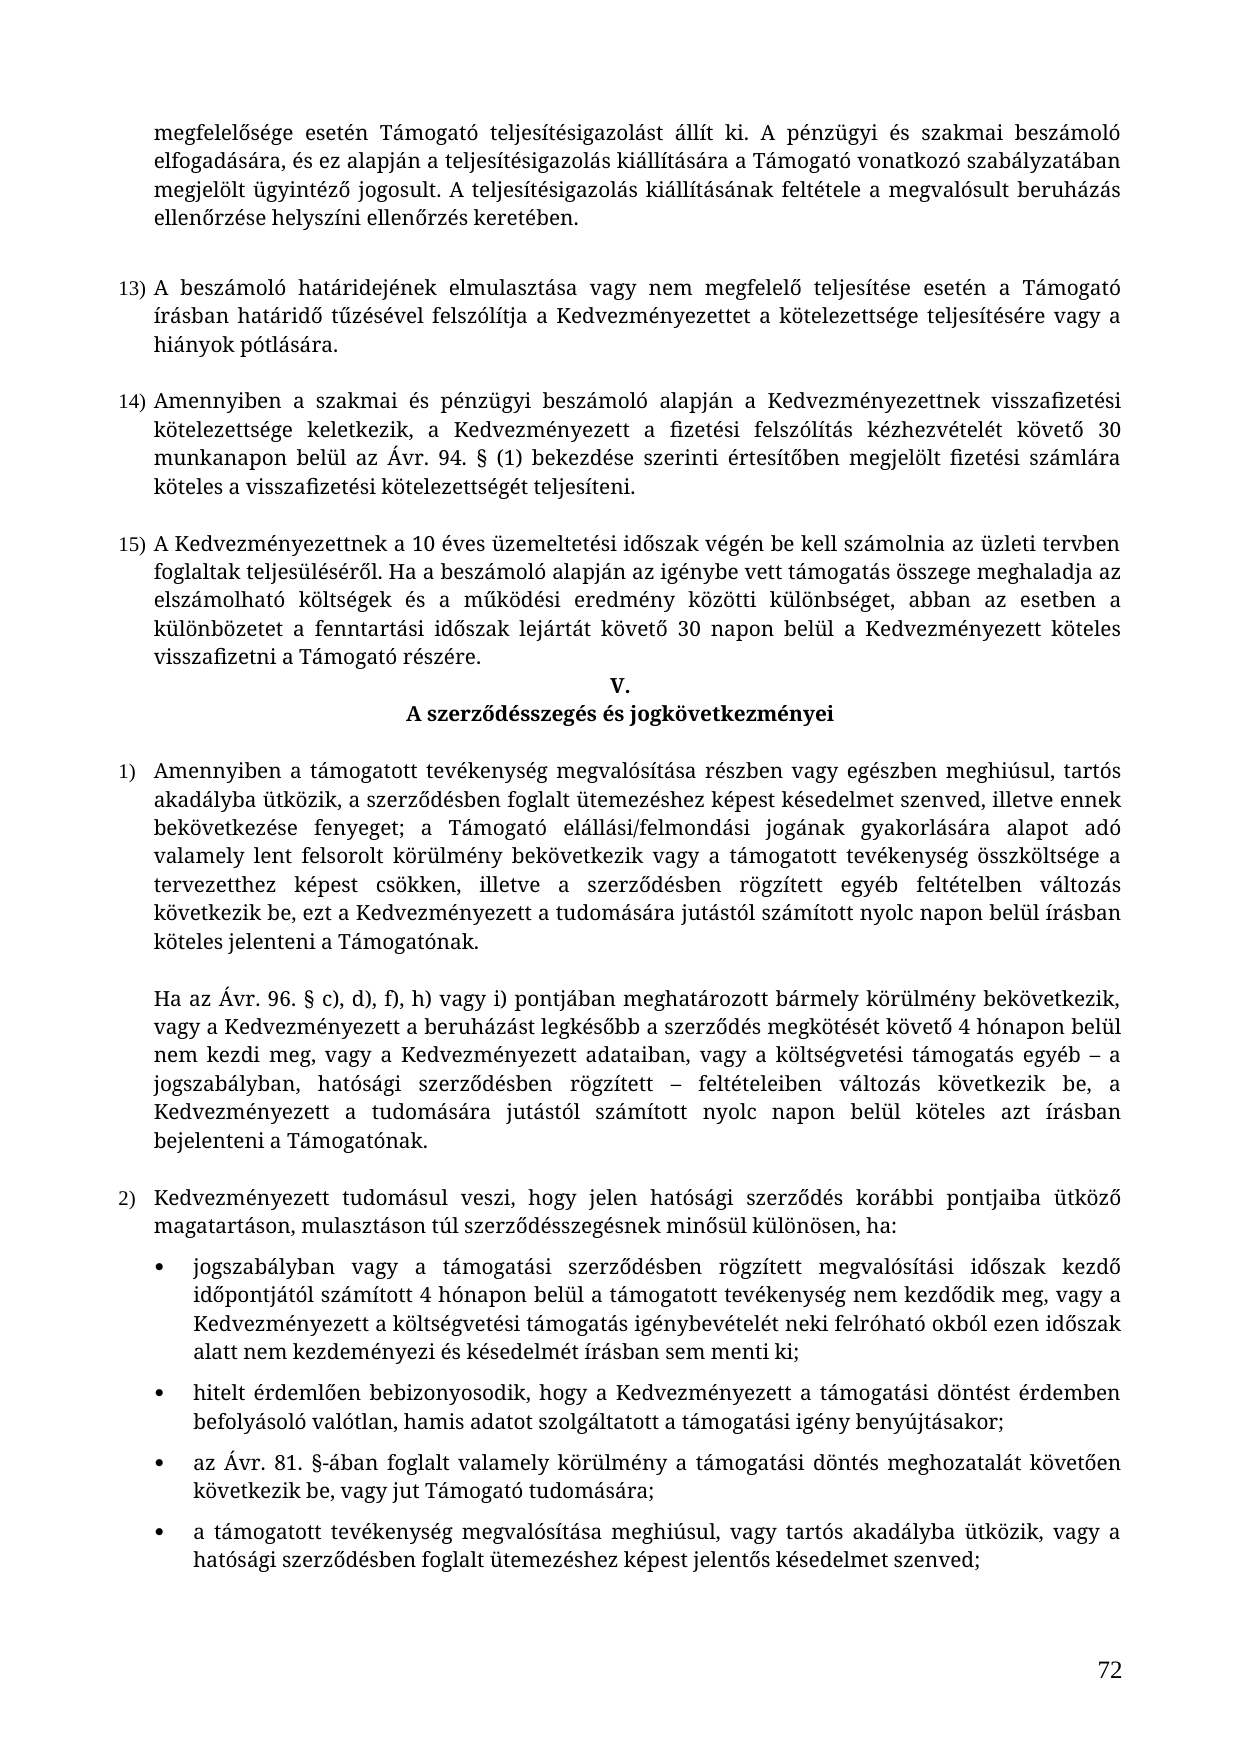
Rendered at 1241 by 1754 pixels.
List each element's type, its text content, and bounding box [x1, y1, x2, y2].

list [118, 118, 1122, 232]
text A szerződésszegés és jogkövetkezményei [118, 699, 1122, 728]
text Ha az Ávr. 96. § c), d), f), h) vagy i) pontjában meghatározott bármely körülmény bekövetkezik, vagy a Kedvezményezett a beruházást legkésőbb a szerződés megkötését követő 4 hónapon belül nem kezdi meg, vagy a Kedvezményezett adataiban, vagy a költségvetési támogatás egyéb – a jogszabályban, hatósági szerződésben rögzített – feltételeiben változás következik be, a Kedvezményezett a tudomására jutástól számított nyolc napon belül köteles azt írásban bejelenteni a Támogatónak. [153, 984, 1122, 1154]
list Kedvezményezett tudomásul veszi, hogy jelen hatósági szerződés korábbi pontjaiba ütköző magatartáson, mulasztáson túl szerződésszegésnek minősül különösen, ha: [118, 1183, 1122, 1240]
list A Kedvezményezettnek a 10 éves üzemeltetési időszak végén be kell számolnia az üzleti tervben foglaltak teljesüléséről. Ha a beszámoló alapján az igénybe vett támogatás összege meghaladja az elszámolható költségek és a működési eredmény közötti különbséget, abban az esetben a különbözetet a fenntartási időszak lejártát követő 30 napon belül a Kedvezményezett köteles visszafizetni a Támogató részére. [118, 529, 1122, 671]
list A beszámoló határidejének elmulasztása vagy nem megfelelő teljesítése esetén a Támogató írásban határidő tűzésével felszólítja a Kedvezményezettet a kötelezettsége teljesítésére vagy a hiányok pótlására. [118, 273, 1122, 358]
list hitelt érdemlően bebizonyosodik, hogy a Kedvezményezett a támogatási döntést érdemben befolyásoló valótlan, hamis adatot szolgáltatott a támogatási igény benyújtásakor; [156, 1378, 1122, 1435]
list a támogatott tevékenység megvalósítása meghiúsul, vagy tartós akadályba ütközik, vagy a hatósági szerződésben foglalt ütemezéshez képest jelentős késedelmet szenved; [156, 1517, 1122, 1574]
list Amennyiben a támogatott tevékenység megvalósítása részben vagy egészben meghiúsul, tartós akadályba ütközik, a szerződésben foglalt ütemezéshez képest késedelmet szenved, illetve ennek bekövetkezése fenyeget; a Támogató elállási/felmondási jogának gyakorlására alapot adó valamely lent felsorolt körülmény bekövetkezik vagy a támogatott tevékenység összköltsége a tervezetthez képest csökken, illetve a szerződésben rögzített egyéb feltételben változás következik be, ezt a Kedvezményezett a tudomására jutástól számított nyolc napon belül írásban köteles jelenteni a Támogatónak. [118, 756, 1122, 955]
text V. [118, 671, 1122, 699]
list Amennyiben a szakmai és pénzügyi beszámoló alapján a Kedvezményezettnek visszafizetési kötelezettsége keletkezik, a Kedvezményezett a fizetési felszólítás kézhezvételét követő 30 munkanapon belül az Ávr. 94. § (1) bekezdése szerinti értesítőben megjelölt fizetési számlára köteles a visszafizetési kötelezettségét teljesíteni. [118, 387, 1122, 500]
list jogszabályban vagy a támogatási szerződésben rögzített megvalósítási időszak kezdő időpontjától számított 4 hónapon belül a támogatott tevékenység nem kezdődik meg, vagy a Kedvezményezett a költségvetési támogatás igénybevételét neki felróható okból ezen időszak alatt nem kezdeményezi és késedelmét írásban sem menti ki; [156, 1252, 1122, 1366]
list az Ávr. 81. §-ában foglalt valamely körülmény a támogatási döntés meghozatalát követően következik be, vagy jut Támogató tudomására; [156, 1448, 1122, 1505]
